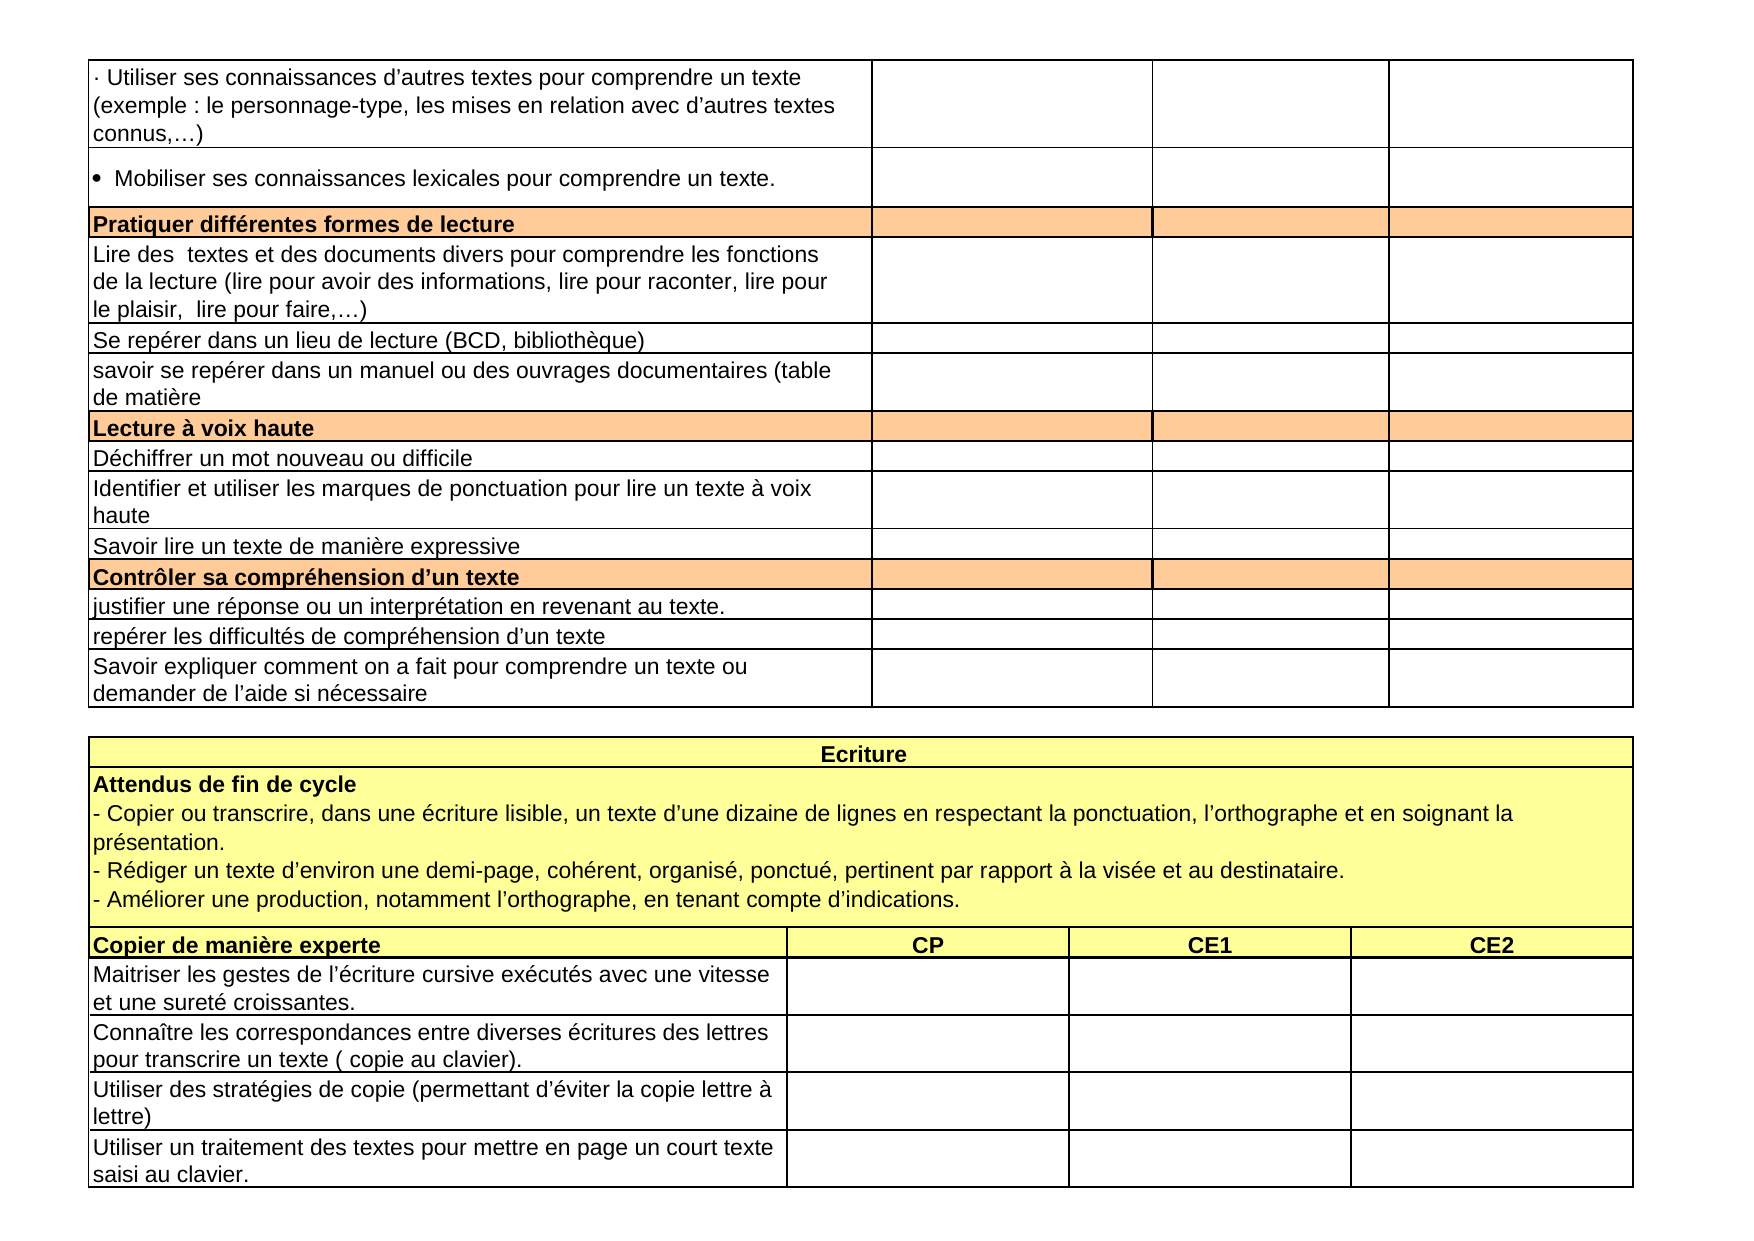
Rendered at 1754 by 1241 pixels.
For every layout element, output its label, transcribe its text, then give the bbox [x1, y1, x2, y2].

table_cell [1070, 959, 1350, 1014]
table_cell CP [788, 928, 1068, 956]
table_cell [1390, 148, 1632, 206]
table_cell Copier de manière experte [90, 928, 786, 956]
table_cell [1390, 238, 1632, 322]
table_header [1390, 61, 1632, 147]
table_cell Savoir lire un texte de manière expressive [89, 529, 871, 558]
table_cell [1153, 354, 1388, 409]
table_cell Pratiquer différentes formes de lecture [90, 208, 871, 236]
table_cell [873, 354, 1152, 409]
table_cell [1390, 324, 1632, 352]
table_cell Déchiffrer un mot nouveau ou difficile [89, 442, 871, 470]
table_cell [1390, 354, 1632, 409]
table_cell [1352, 959, 1632, 1014]
table_cell [1390, 412, 1632, 440]
table_cell [1352, 1016, 1632, 1071]
table_cell Utiliser un traitement des textes pour mettre en page un court texte saisi au clavier. [89, 1130, 786, 1186]
table_cell [788, 1131, 1068, 1186]
table_cell [788, 959, 1068, 1014]
table_cell [1390, 620, 1632, 648]
table_header [873, 61, 1152, 147]
table_cell repérer les difficultés de compréhension d’un texte [89, 620, 871, 648]
table_cell Utiliser des stratégies de copie (permettant d’éviter la copie lettre à lettre) [89, 1072, 786, 1129]
table_cell [873, 529, 1152, 558]
table_cell [1070, 1073, 1350, 1129]
table_cell Attendus de fin de cycle - Copier ou transcrire, dans une écriture lisible, un texte d’une dizaine de lignes en respectant la ponctuation, l’orthographe et en soignant la présentation. - Rédiger un texte d’environ une demi-page, cohérent, organisé, ponctué, pertinent par rapport à la visée et au destinataire. - Améliorer une production, notamment l’orthographe, en tenant compte d’indications. [90, 768, 1632, 926]
table_cell CE1 [1070, 928, 1350, 956]
table_cell justifier une réponse ou un interprétation en revenant au texte. [89, 590, 871, 618]
table_cell [1390, 650, 1632, 706]
table_cell CE2 [1352, 928, 1632, 956]
table_cell [1390, 442, 1632, 470]
table_cell [873, 208, 1151, 236]
table_cell [1153, 324, 1388, 352]
table_cell [873, 442, 1152, 470]
table_cell savoir se repérer dans un manuel ou des ouvrages documentaires (table de matière [89, 354, 871, 409]
table_cell [1390, 560, 1632, 588]
table_cell [873, 560, 1151, 588]
table_cell [1153, 148, 1388, 206]
table_header · Utiliser ses connaissances d’autres textes pour comprendre un texte (exemple : le personnage-type, les mises en relation avec d’autres textes connus,…) [89, 61, 871, 147]
table_cell [788, 1016, 1068, 1071]
table_header [1153, 61, 1388, 147]
table_cell [1390, 208, 1632, 236]
table_cell [1153, 650, 1388, 706]
table_cell [1352, 1131, 1632, 1186]
table_cell [1390, 529, 1632, 558]
table_cell [1153, 238, 1388, 322]
table_cell Se repérer dans un lieu de lecture (BCD, bibliothèque) [89, 324, 871, 352]
table_cell [1153, 590, 1388, 618]
table_cell Maitriser les gestes de l’écriture cursive exécutés avec une vitesse et une sureté croissantes. [89, 959, 786, 1014]
table_cell [1153, 620, 1388, 648]
table_cell Lecture à voix haute [90, 412, 871, 440]
table_cell [1153, 442, 1388, 470]
table_cell [1154, 412, 1388, 440]
table_cell Identifier et utiliser les marques de ponctuation pour lire un texte à voix haute [89, 472, 871, 527]
table_cell [1390, 472, 1632, 527]
table_cell [873, 412, 1151, 440]
table_header Ecriture [90, 738, 1632, 766]
table_cell Savoir expliquer comment on a fait pour comprendre un texte ou demander de l’aide si nécessaire [89, 650, 871, 706]
table_cell [1154, 208, 1388, 236]
table_cell Mobiliser ses connaissances lexicales pour comprendre un texte. [89, 148, 871, 206]
table_cell Contrôler sa compréhension d’un texte [90, 560, 871, 588]
table_cell [873, 148, 1152, 206]
table_cell [1153, 529, 1388, 558]
table_cell Lire des textes et des documents divers pour comprendre les fonctions de la lecture (lire pour avoir des informations, lire pour raconter, lire pour le plaisir, lire pour faire,…) [89, 238, 871, 322]
table_cell [1153, 472, 1388, 527]
table_cell [873, 472, 1152, 527]
table_cell Connaître les correspondances entre diverses écritures des lettres pour transcrire un texte ( copie au clavier). [89, 1015, 786, 1071]
table_cell [1070, 1131, 1350, 1186]
table_cell [873, 324, 1152, 352]
table_cell [1352, 1073, 1632, 1129]
table_cell [873, 238, 1152, 322]
table_cell [873, 590, 1152, 618]
table_cell [873, 620, 1152, 648]
table_cell [1070, 1016, 1350, 1071]
table_cell [1154, 560, 1388, 588]
table_cell [873, 650, 1152, 706]
table_cell [1390, 590, 1632, 618]
table_cell [788, 1073, 1068, 1129]
